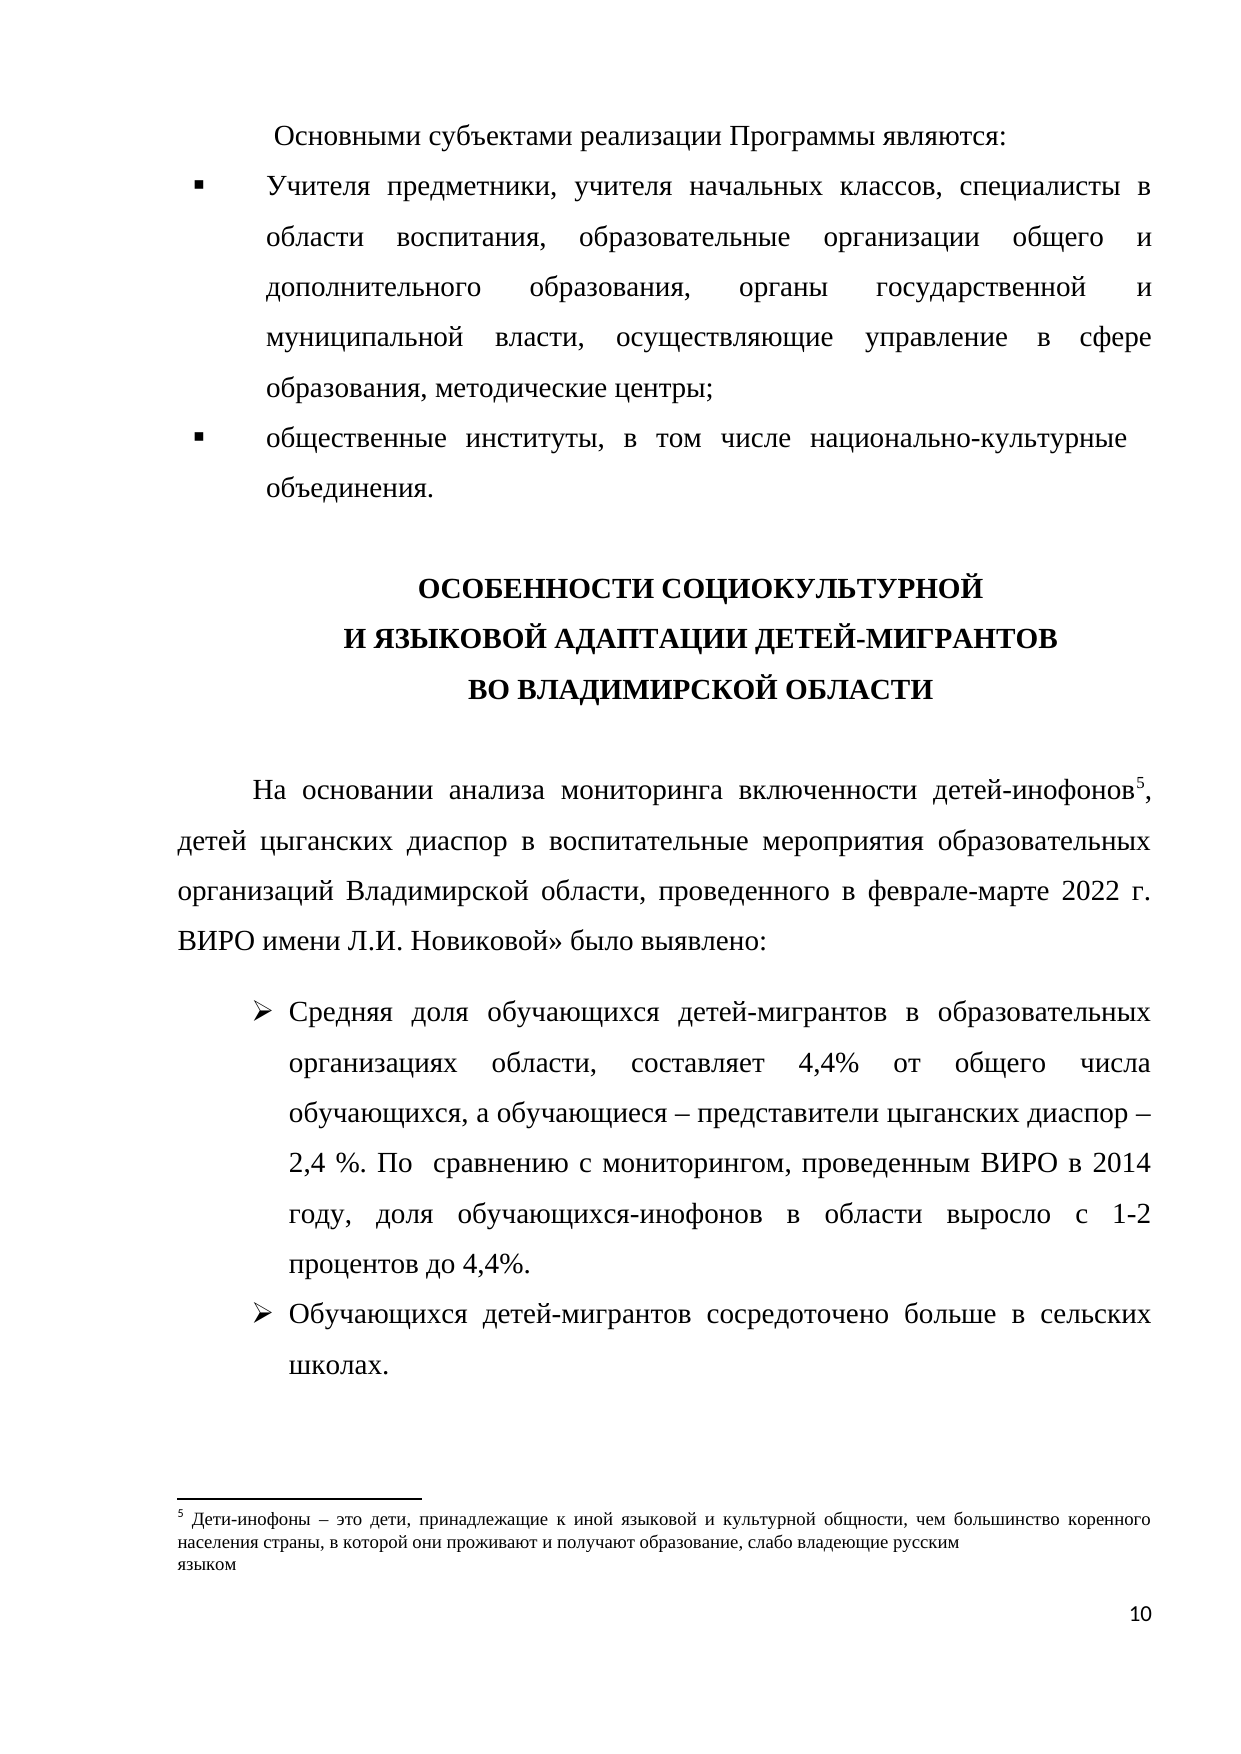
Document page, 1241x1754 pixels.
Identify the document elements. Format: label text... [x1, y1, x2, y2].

text На основании анализа мониторинга включенности детей-инофонов, детей цыганских диаспор в воспитательные мероприятия образовательных организаций Владимирской области, проведенного в феврале-марте 2022 г. ВИРО имени Л.И. Новиковой» было выявлено: [177, 772, 1152, 957]
list Средняя доля обучающихся детей-мигрантов в образовательных организациях области, составляет 4,4% от общего числа обучающихся, а обучающиеся – представители цыганских диаспор – 2,4 %. По сравнению с мониторингом, проведенным ВИРО в 2014 году, доля обучающихся-инофонов в области выросло с 1-2 процентов до 4,4%. [251, 994, 1152, 1280]
list ВО ВЛАДИМИРСКОЙ ОБЛАСТИ [274, 672, 1128, 705]
list Обучающихся детей-мигрантов сосредоточено больше в сельских школах. [251, 1296, 1152, 1380]
list общественные институты, в том числе национально-культурные объединения. [192, 420, 1128, 504]
list И ЯЗЫКОВОЙ АДАПТАЦИИ ДЕТЕЙ-МИГРАНТОВ [274, 621, 1128, 655]
list Учителя предметники, учителя начальных классов, специалисты в области воспитания, образовательные организации общего и дополнительного образования, органы государственной и муниципальной власти, осуществляющие управление в сфере образования, методические центры; [192, 168, 1152, 403]
list ОСОБЕННОСТИ СОЦИОКУЛЬТУРНОЙ [274, 571, 1128, 605]
text Основными субъектами реализации Программы являются: [274, 118, 1152, 152]
